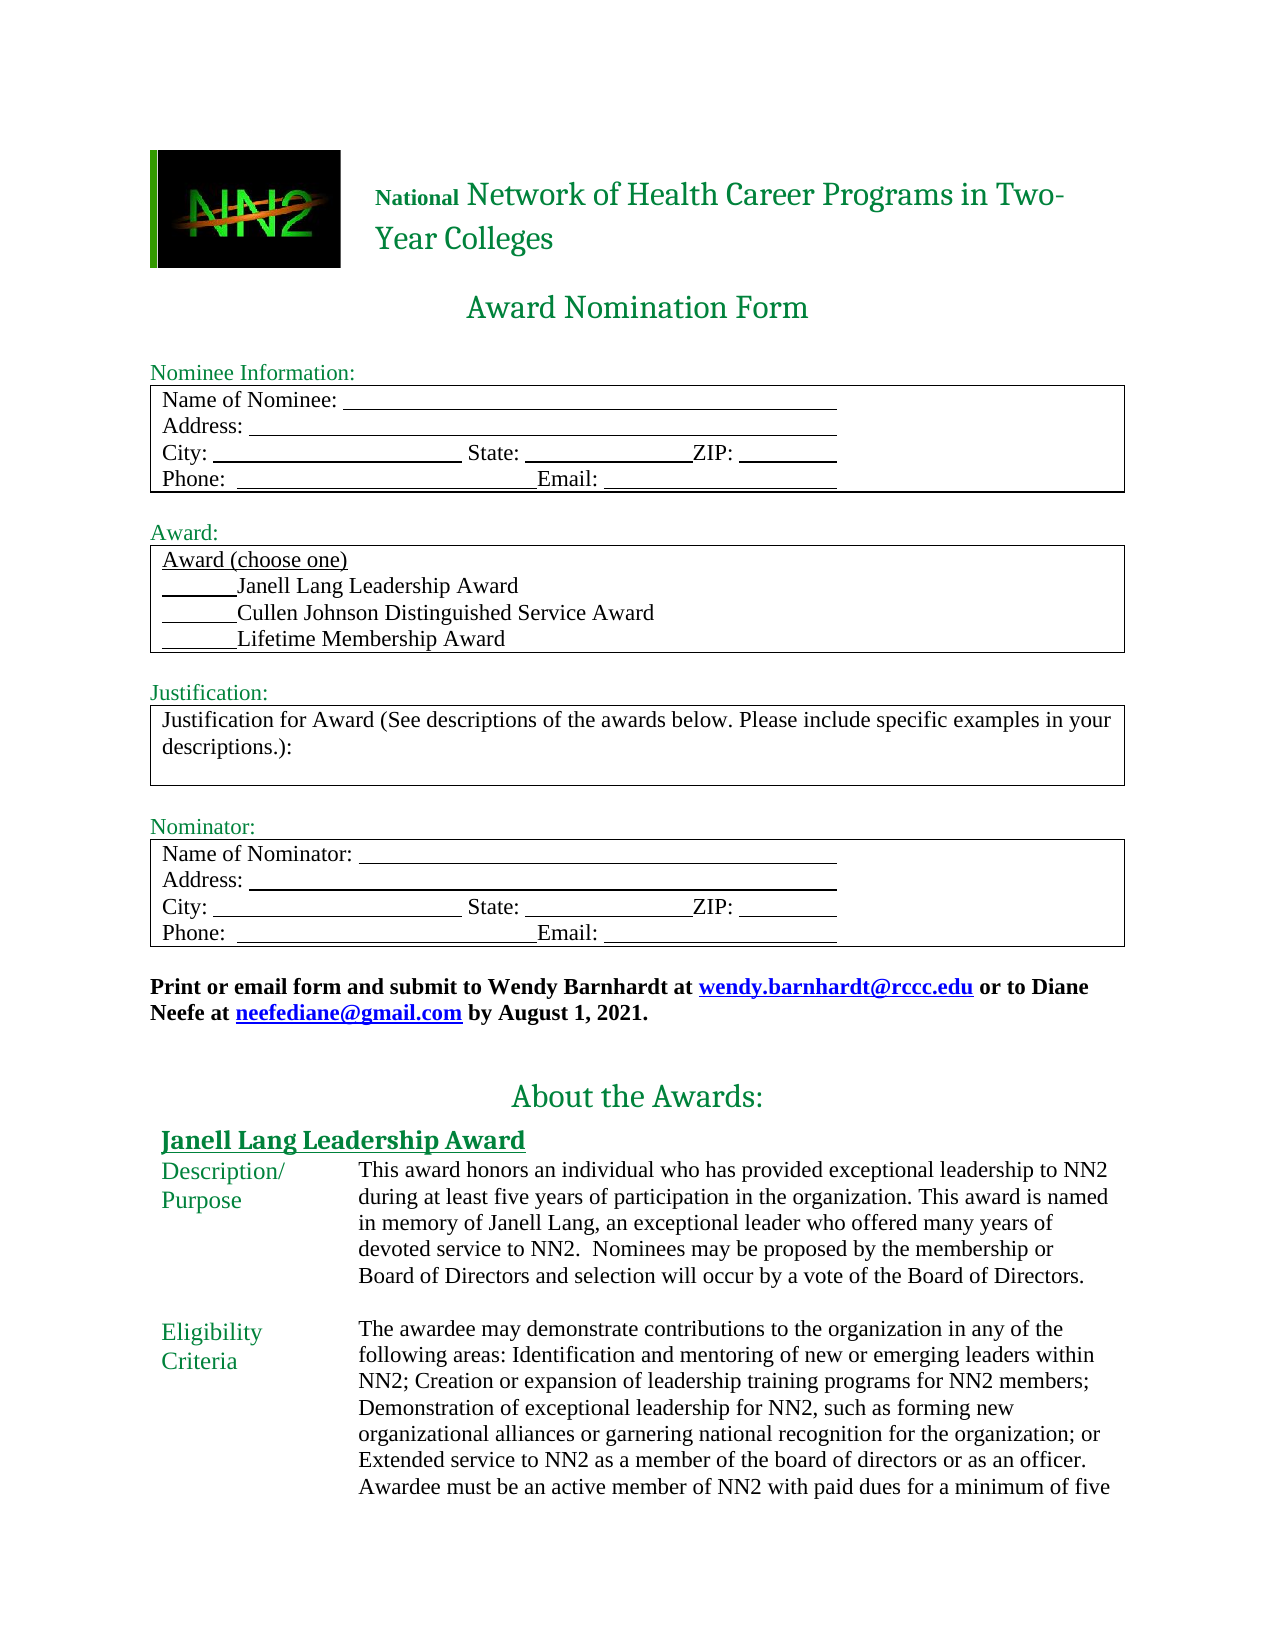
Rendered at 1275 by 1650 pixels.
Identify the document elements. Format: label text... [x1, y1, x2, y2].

text Award: [150, 519, 1125, 545]
table_cell This award honors an individual who has provided exceptional leadership to NN2 during at least five years of participation in the organization. This award is named in memory of Janell Lang, an exceptional leader who offered many years of devoted service to NN2. Nominees may be proposed by the membership or Board of Directors and selection will occur by a vote of the Board of Directors. [347, 1156, 1125, 1288]
subtitle About the Awards: [150, 1077, 1125, 1115]
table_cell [150, 1288, 347, 1499]
text Nominator: [150, 813, 1125, 839]
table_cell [347, 1288, 1125, 1499]
table_header Justification for Award (See descriptions of the awards below. Please include specific examples in your descriptions.): [151, 706, 1124, 785]
table_header Name of Nominator: Address: City: State: ZIP: Phone: Email: [151, 840, 1124, 946]
table_header Janell Lang Leadership Award [150, 1121, 1125, 1156]
subtitle Award Nomination Form [150, 288, 1125, 326]
table_header Name of Nominee: Address: City: State: ZIP: Phone: Email: [151, 386, 1124, 491]
text Nominee Information: [150, 358, 1125, 385]
table_cell Description/ Purpose [150, 1156, 347, 1288]
table_header Award (choose one) Janell Lang Leadership Award Cullen Johnson Distinguished Service Award Lifetime Membership Award [151, 546, 1124, 652]
text Print or email form and submit to Wendy Barnhardt at wendy.barnhardt@rccc.edu or to Diane Neefe at neefediane@gmail.com by August 1, 2021. [150, 973, 1125, 1026]
picture [150, 150, 341, 268]
text Justification: [150, 679, 1125, 705]
subtitle National Network of Health Career Programs in Two-Year Colleges [375, 175, 1125, 257]
